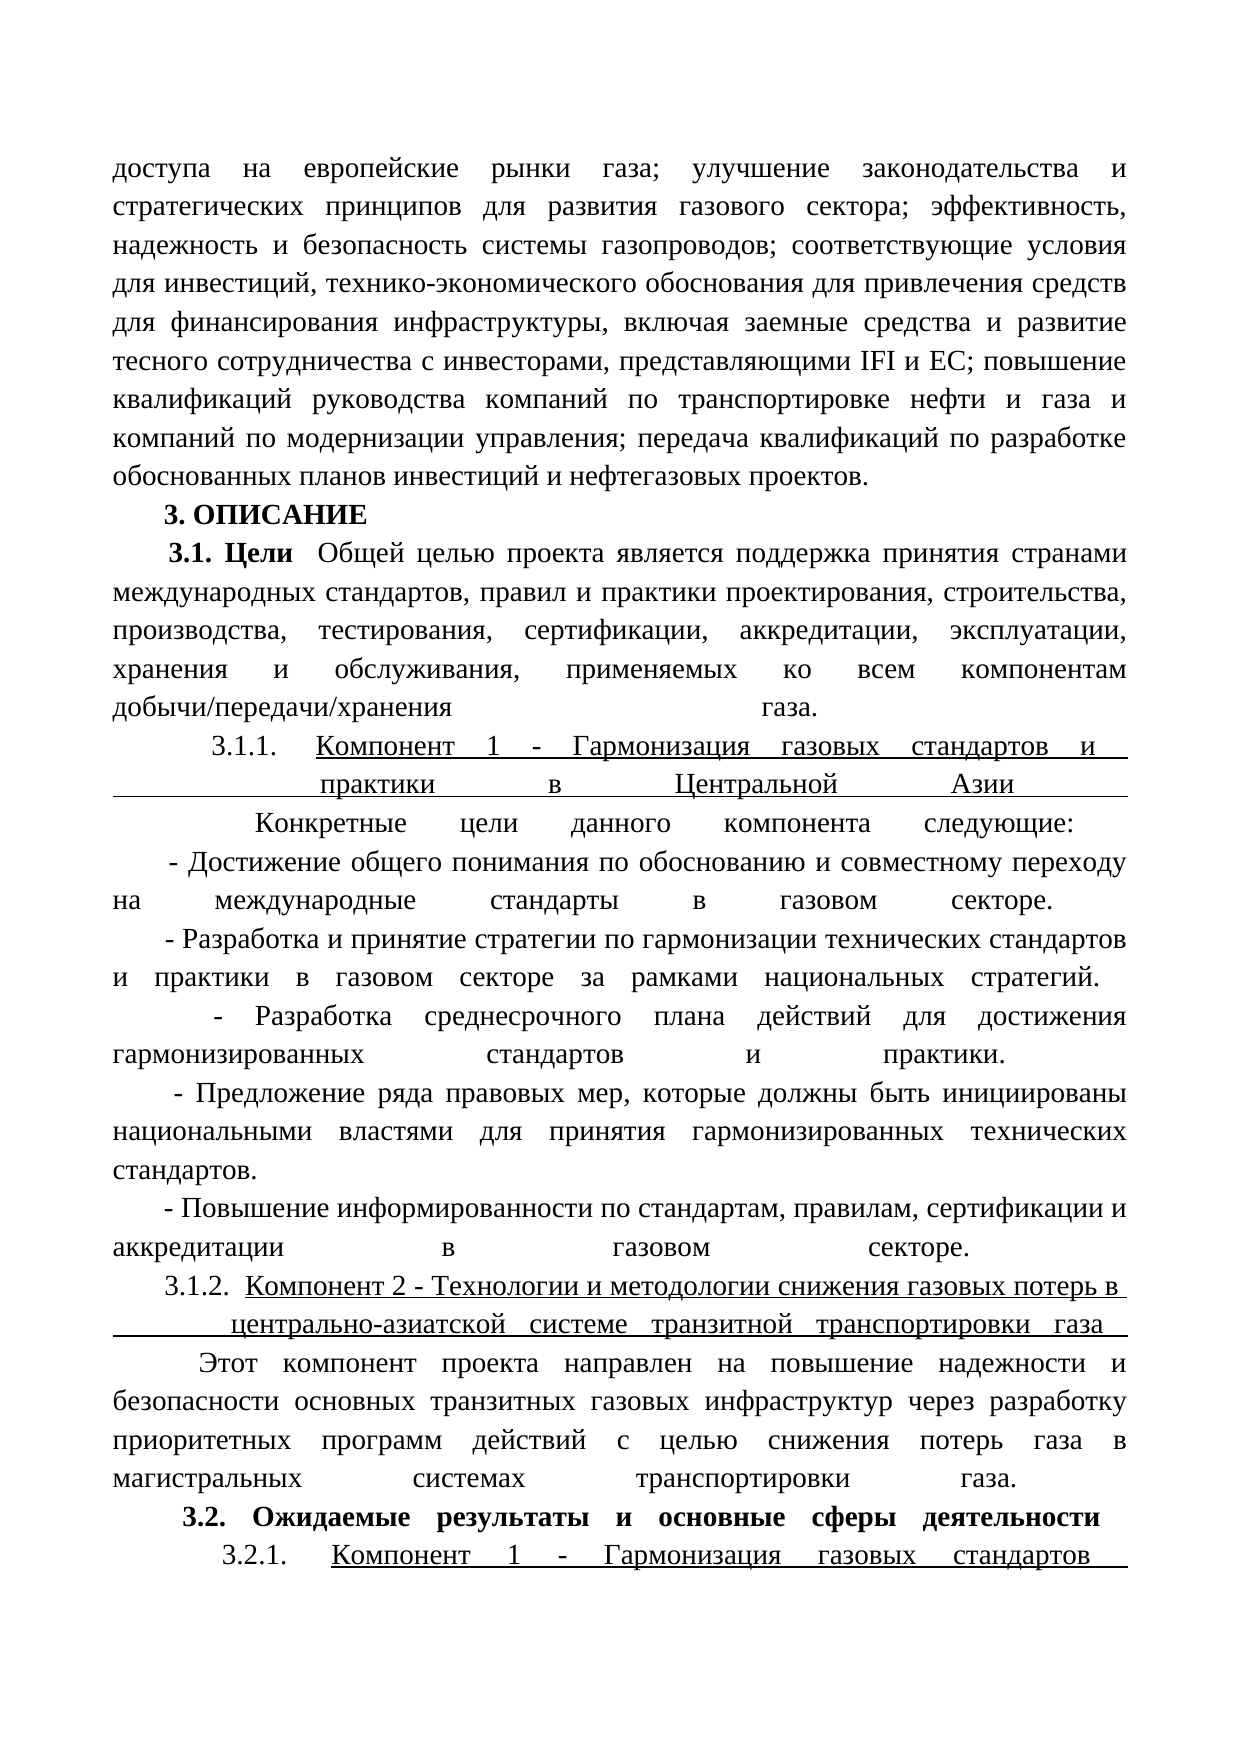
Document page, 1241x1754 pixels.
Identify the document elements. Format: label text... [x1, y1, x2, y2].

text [112, 1336, 1128, 1571]
text 3. ОПИСАНИЕ [112, 497, 1128, 530]
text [112, 150, 1128, 492]
